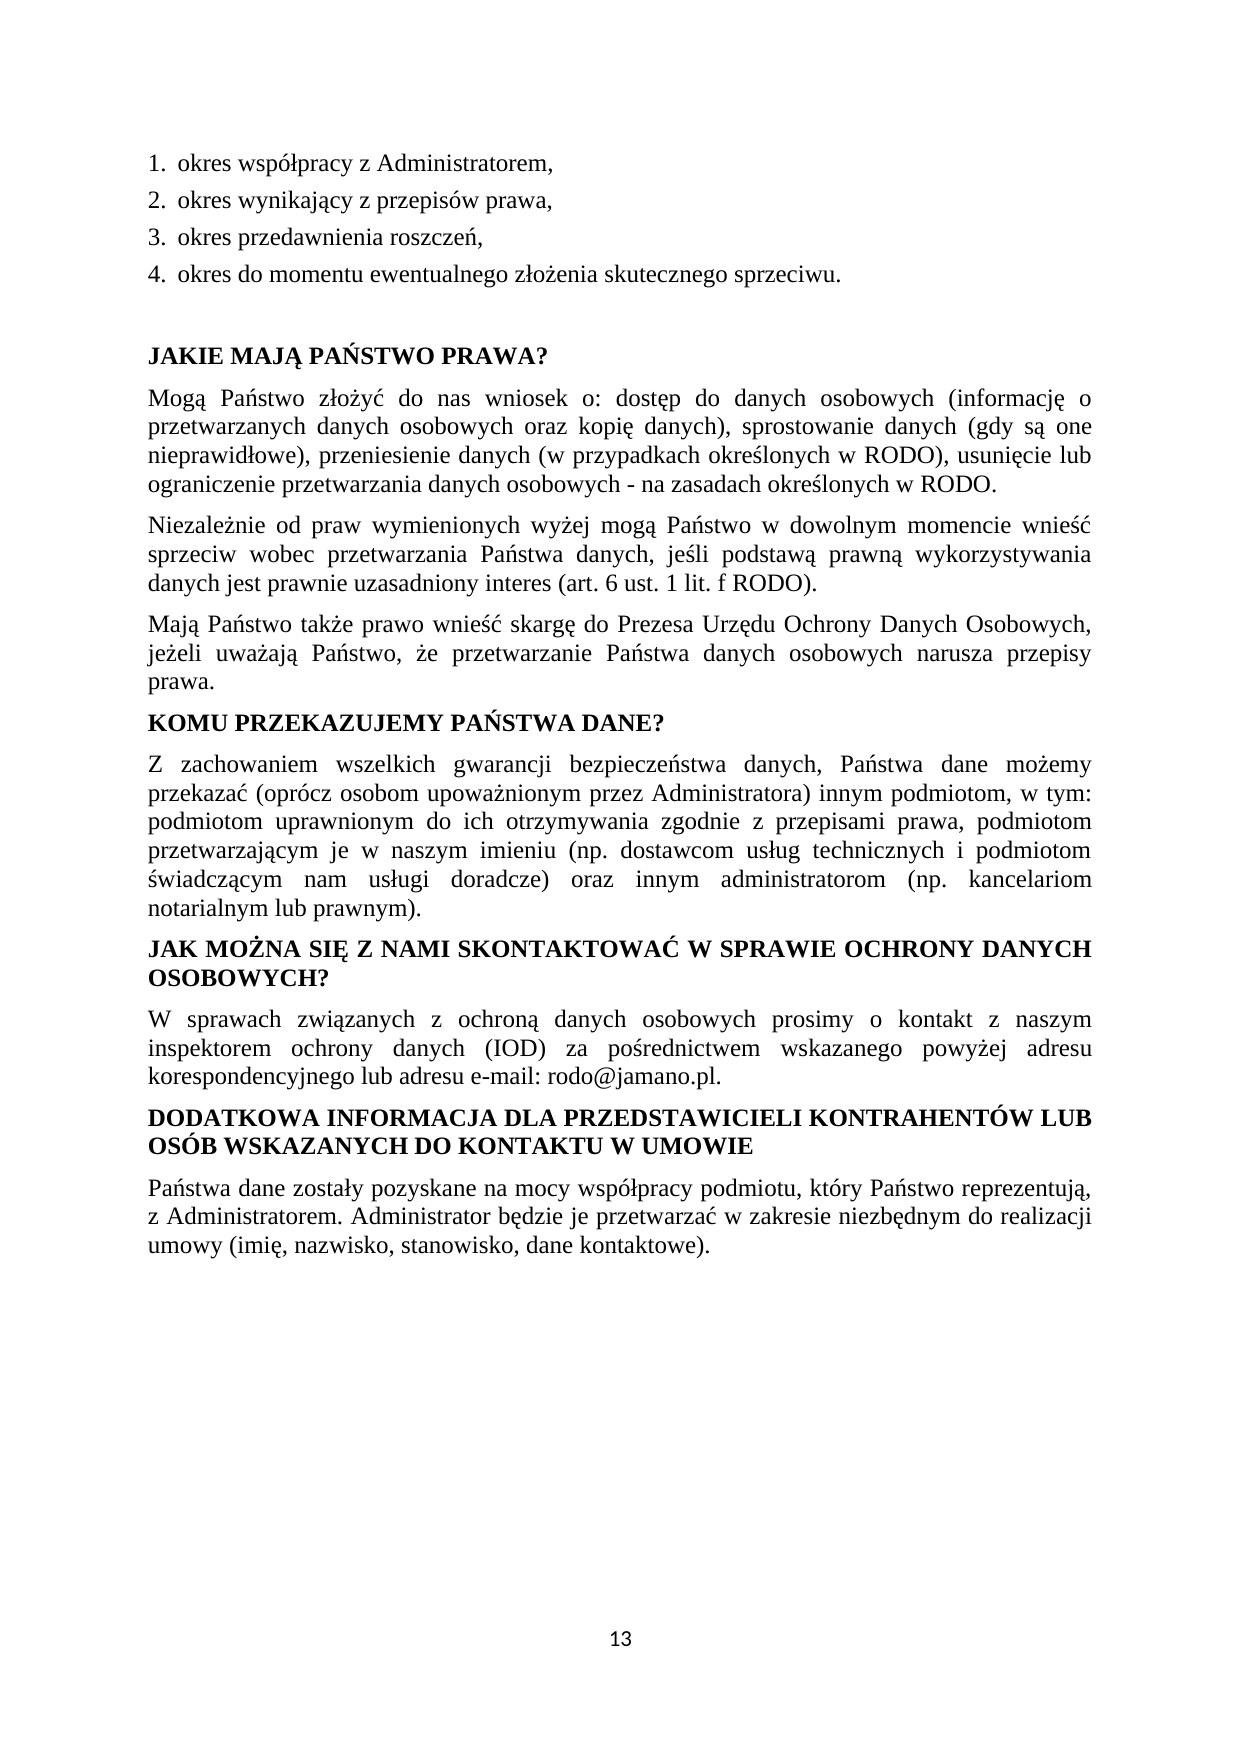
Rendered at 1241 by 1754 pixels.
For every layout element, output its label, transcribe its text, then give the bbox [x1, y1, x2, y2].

list okres do momentu ewentualnego złożenia skutecznego sprzeciwu. [148, 259, 1093, 288]
text DODATKOWA INFORMACJA DLA PRZEDSTAWICIELI KONTRAHENTÓW LUB OSÓB WSKAZANYCH DO KONTAKTU W UMOWIE [148, 1103, 1093, 1160]
list okres wynikający z przepisów prawa, [148, 185, 1093, 213]
text Mogą Państwo złożyć do nas wniosek o: dostęp do danych osobowych (informację o przetwarzanych danych osobowych oraz kopię danych), sprostowanie danych (gdy są one nieprawidłowe), przeniesienie danych (w przypadkach określonych w RODO), usunięcie lub ograniczenie przetwarzania danych osobowych - na zasadach określonych w RODO. [148, 383, 1093, 498]
list okres przedawnienia roszczeń, [148, 222, 1093, 251]
text JAK MOŻNA SIĘ Z NAMI SKONTAKTOWAĆ W SPRAWIE OCHRONY DANYCH OSOBOWYCH? [148, 934, 1093, 991]
text JAKIE MAJĄ PAŃSTWO PRAWA? [148, 341, 1093, 370]
text Niezależnie od praw wymienionych wyżej mogą Państwo w dowolnym momencie wnieść sprzeciw wobec przetwarzania Państwa danych, jeśli podstawą prawną wykorzystywania danych jest prawnie uzasadniony interes (art. 6 ust. 1 lit. f RODO). [148, 510, 1093, 596]
text Mają Państwo także prawo wnieść skargę do Prezesa Urzędu Ochrony Danych Osobowych, jeżeli uważają Państwo, że przetwarzanie Państwa danych osobowych narusza przepisy prawa. [148, 609, 1093, 695]
text Z zachowaniem wszelkich gwarancji bezpieczeństwa danych, Państwa dane możemy przekazać (oprócz osobom upoważnionym przez Administratora) innym podmiotom, w tym: podmiotom uprawnionym do ich otrzymywania zgodnie z przepisami prawa, podmiotom przetwarzającym je w naszym imieniu (np. dostawcom usług technicznych i podmiotom świadczącym nam usługi doradcze) oraz innym administratorom (np. kancelariom notarialnym lub prawnym). [148, 749, 1093, 921]
text Państwa dane zostały pozyskane na mocy współpracy podmiotu, który Państwo reprezentują, z Administratorem. Administrator będzie je przetwarzać w zakresie niezbędnym do realizacji umowy (imię, nazwisko, stanowisko, dane kontaktowe). [148, 1173, 1093, 1259]
list okres współpracy z Administratorem, [148, 148, 1093, 176]
text KOMU PRZEKAZUJEMY PAŃSTWA DANE? [148, 708, 1093, 736]
text W sprawach związanych z ochroną danych osobowych prosimy o kontakt z naszym inspektorem ochrony danych (IOD) za pośrednictwem wskazanego powyżej adresu korespondencyjnego lub adresu e-mail: rodo@jamano.pl. [148, 1004, 1093, 1090]
